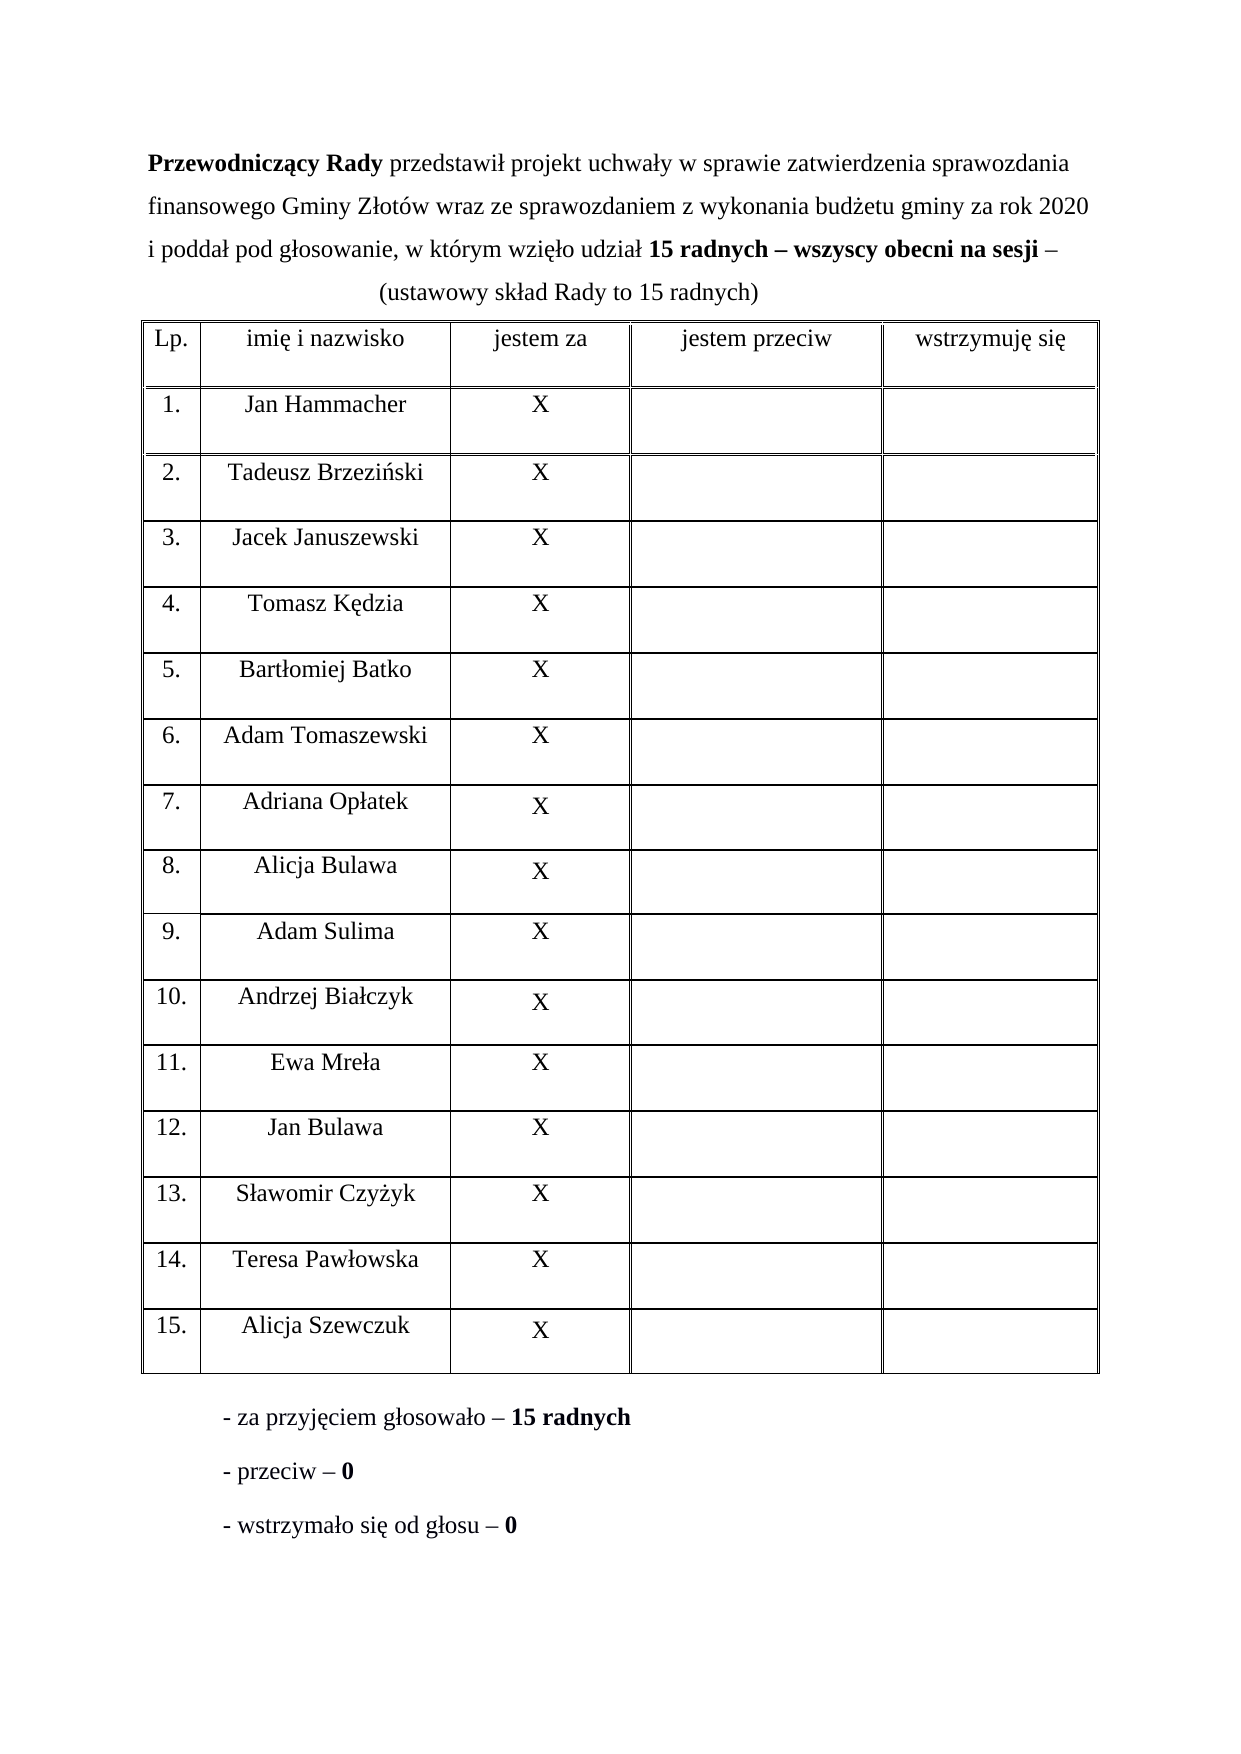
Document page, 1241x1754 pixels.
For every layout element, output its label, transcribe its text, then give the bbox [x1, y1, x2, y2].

table_cell X [451, 588, 629, 652]
table_cell [884, 981, 1097, 1044]
table_cell 14. [144, 1244, 200, 1308]
table_cell 2. [142, 453, 200, 520]
table_cell [883, 386, 1098, 453]
table_cell [884, 851, 1097, 913]
text - wstrzymało się od głosu – 0 [148, 1510, 1093, 1539]
table_cell Tadeusz Brzeziński [201, 456, 450, 520]
table_cell [884, 1244, 1097, 1308]
table_cell [632, 981, 881, 1044]
table_cell X [451, 786, 629, 848]
table_cell X [451, 1112, 629, 1176]
table_cell [632, 1178, 881, 1242]
table_cell 4. [144, 588, 200, 652]
table_cell [632, 915, 881, 979]
table_cell Bartłomiej Batko [201, 654, 450, 718]
table_cell X [451, 851, 629, 913]
table_cell [632, 851, 881, 913]
table_cell 11. [144, 1046, 200, 1110]
table_cell [632, 456, 881, 520]
table_cell X [451, 720, 629, 784]
table_cell X [451, 456, 629, 520]
table_cell Teresa Pawłowska [201, 1244, 450, 1308]
table_cell Alicja Bulawa [201, 851, 450, 913]
table_cell [632, 1244, 881, 1308]
text - za przyjęciem głosowało – 15 radnych [148, 1402, 1093, 1431]
table_cell 8. [144, 851, 200, 913]
table_cell 9. [144, 914, 200, 979]
table_cell X [451, 522, 629, 586]
table_cell Jan Bulawa [201, 1112, 450, 1176]
table_cell 1. [142, 386, 200, 453]
table_cell [632, 389, 881, 453]
text Przewodniczący Rady przedstawił projekt uchwały w sprawie zatwierdzenia sprawozdania finansowego Gminy Złotów wraz ze sprawozdaniem z wykonania budżetu gminy za rok 2020 i poddał pod głosowanie, w którym wzięło udział 15 radnych – wszyscy obecni na sesji – [148, 148, 1093, 263]
table_cell X [451, 915, 629, 979]
table_cell [884, 915, 1097, 979]
table_cell Sławomir Czyżyk [201, 1178, 450, 1242]
table_cell [884, 720, 1097, 784]
text - przeciw – 0 [148, 1456, 1093, 1485]
table_cell [883, 453, 1098, 520]
table_cell [884, 1310, 1097, 1372]
table_cell [632, 720, 881, 784]
table_cell 15. [144, 1310, 200, 1372]
table_cell 13. [144, 1178, 200, 1242]
table_cell Andrzej Białczyk [201, 981, 450, 1044]
table_cell Tomasz Kędzia [201, 588, 450, 652]
table_cell [884, 1046, 1097, 1110]
table_cell [884, 786, 1097, 848]
table_header imię i nazwisko [201, 323, 450, 386]
table_cell 6. [144, 720, 200, 784]
table_cell X [451, 654, 629, 718]
table_cell 3. [144, 522, 200, 586]
table_cell [632, 654, 881, 718]
text (ustawowy skład Rady to 15 radnych) [148, 277, 1093, 306]
table_cell [884, 1112, 1097, 1176]
table_cell 10. [144, 981, 200, 1044]
table_header Lp. [144, 323, 200, 386]
table_cell [632, 786, 881, 848]
table_header wstrzymuję się [883, 323, 1097, 386]
table_cell X [451, 1178, 629, 1242]
table_cell [884, 1178, 1097, 1242]
table_cell Adriana Opłatek [201, 786, 450, 848]
table_cell [884, 522, 1097, 586]
table_cell Ewa Mreła [201, 1046, 450, 1110]
table_cell X [451, 981, 629, 1044]
table_cell [884, 654, 1097, 718]
table_cell Adam Tomaszewski [201, 720, 450, 784]
table_cell X [451, 389, 629, 453]
table_cell 12. [144, 1112, 200, 1176]
table_cell [632, 588, 881, 652]
table_cell X [451, 1046, 629, 1110]
table_cell 5. [144, 654, 200, 718]
table_header jestem przeciw [630, 321, 883, 386]
table_cell Adam Sulima [201, 915, 450, 979]
table_cell [632, 1310, 881, 1372]
table_cell X [451, 1244, 629, 1308]
table_cell [632, 1112, 881, 1176]
table_cell [632, 1046, 881, 1110]
table_cell Jacek Januszewski [201, 522, 450, 586]
table_cell [884, 588, 1097, 652]
table_cell Jan Hammacher [201, 389, 450, 453]
table_cell 7. [144, 786, 200, 848]
table_header jestem za [451, 323, 630, 386]
table_cell [632, 522, 881, 586]
table_cell X [451, 1310, 629, 1372]
table_cell Alicja Szewczuk [201, 1310, 450, 1372]
